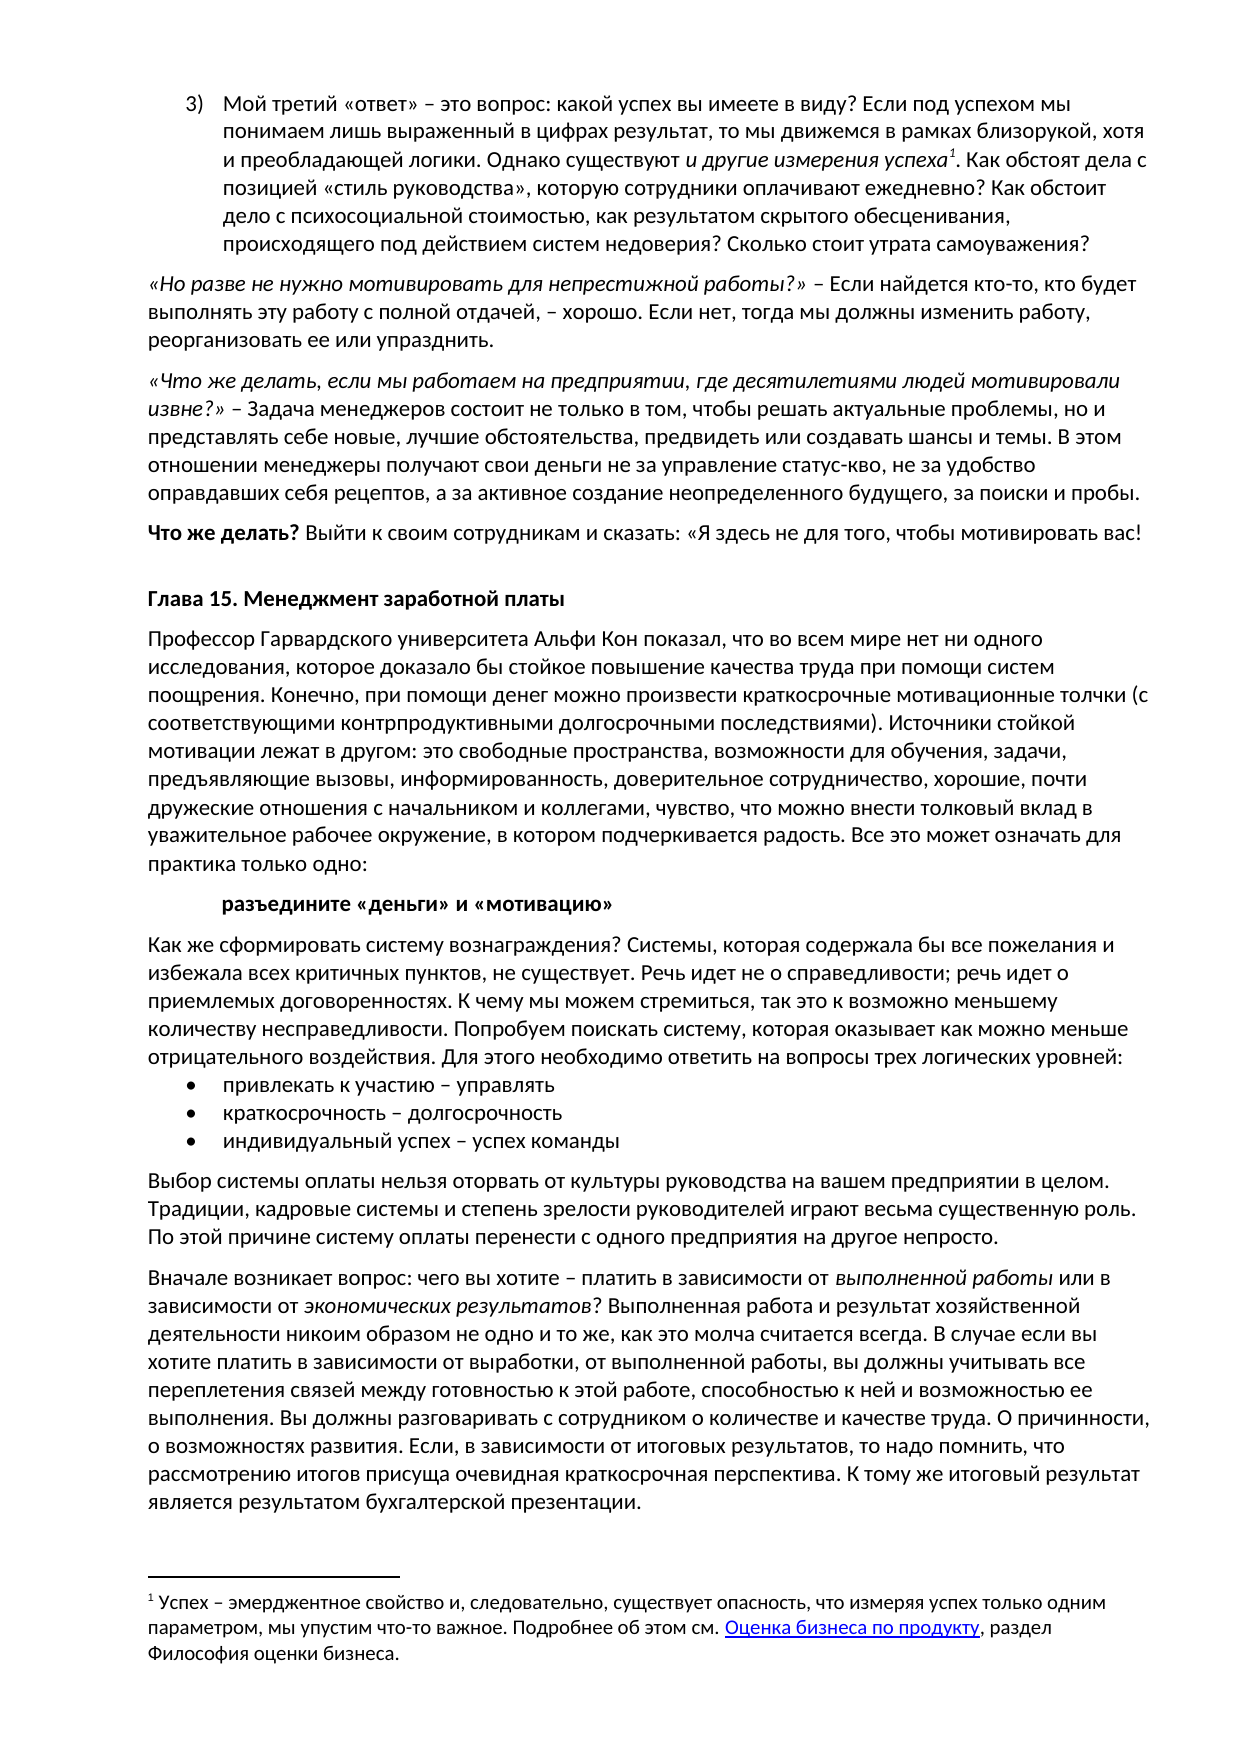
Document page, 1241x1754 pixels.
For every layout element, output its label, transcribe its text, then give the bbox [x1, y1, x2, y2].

text Профессор Гарвардского университета Альфи Кон показал, что во всем мире нет ни одного исследования, которое доказало бы стойкое повышение качества труда при помощи систем поощрения. Конечно, при помощи денег можно произвести краткосрочные мотивационные толчки (с соответствующими контрпродуктивными долгосрочными последствиями). Источники стойкой мотивации лежат в другом: это свободные пространства, возможности для обучения, задачи, предъявляющие вызовы, информированность, доверительное сотрудничество, хорошие, почти дружеские отношения с начальником и коллегами, чувство, что можно внести толковый вклад в уважительное рабочее окружение, в котором подчеркивается радость. Все это может означать для практика только одно: [148, 624, 1152, 877]
list Мой третий «ответ» – это вопрос: какой успех вы имеете в виду? Если под успехом мы понимаем лишь выраженный в цифрах результат, то мы движемся в рамках близорукой, хотя и преобладающей логики. Однако существуют и другие измерения успеха. Как обстоят дела с позицией «стиль руководства», которую сотрудники оплачивают ежедневно? Как обстоит дело с психосоциальной стоимостью, как результатом скрытого обесценивания, происходящего под действием систем недоверия? Сколько стоит утрата самоуважения? [185, 89, 1152, 257]
text «Но разве не нужно мотивировать для непрестижной работы?» – Если найдется кто-то, кто будет выполнять эту работу с полной отдачей, – хорошо. Если нет, тогда мы должны изменить работу, реорганизовать ее или упразднить. [148, 269, 1152, 353]
text Вначале возникает вопрос: чего вы хотите – платить в зависимости от выполненной работы или в зависимости от экономических результатов? Выполненная работа и результат хозяйственной деятельности никоим образом не одно и то же, как это молча считается всегда. В случае если вы хотите платить в зависимости от выработки, от выполненной работы, вы должны учитывать все переплетения связей между готовностью к этой работе, способностью к ней и возможностью ее выполнения. Вы должны разговаривать с сотрудником о количестве и качестве труда. О причинности, о возможностях развития. Если, в зависимости от итоговых результатов, то надо помнить, что рассмотрению итогов присуща очевидная краткосрочная перспектива. К тому же итоговый результат является результатом бухгалтерской презентации. [148, 1263, 1152, 1515]
text Выбор системы оплаты нельзя оторвать от культуры руководства на вашем предприятии в целом. Традиции, кадровые системы и степень зрелости руководителей играют весьма существенную роль. По этой причине систему оплаты перенести с одного предприятия на другое непросто. [148, 1166, 1152, 1250]
text Что же делать? Выйти к своим сотрудникам и сказать: «Я здесь не для того, чтобы мотивировать вас! [148, 518, 1152, 546]
list индивидуальный успех – успех команды [185, 1126, 1152, 1154]
text Как же сформировать систему вознаграждения? Системы, которая содержала бы все пожелания и избежала всех критичных пунктов, не существует. Речь идет не о справедливости; речь идет о приемлемых договоренностях. К чему мы можем стремиться, так это к возможно меньшему количеству несправедливости. Попробуем поискать систему, которая оказывает как можно меньше отрицательного воздействия. Для этого необходимо ответить на вопросы трех логических уровней: [148, 930, 1152, 1070]
text «Что же делать, если мы работаем на предприятии, где десятилетиями людей мотивировали извне?» – Задача менеджеров состоит не только в том, чтобы решать актуальные проблемы, но и представлять себе новые, лучшие обстоятельства, предвидеть или создавать шансы и темы. В этом отношении менеджеры получают свои деньги не за управление статус-кво, не за удобство оправдавших себя рецептов, а за активное создание неопределенного будущего, за поиски и пробы. [148, 366, 1152, 506]
text разъедините «деньги» и «мотивацию» [221, 889, 1152, 917]
list краткосрочность – долгосрочность [185, 1098, 1152, 1126]
text Глава 15. Менеджмент заработной платы [148, 584, 1152, 612]
list привлекать к участию – управлять [185, 1070, 1152, 1098]
